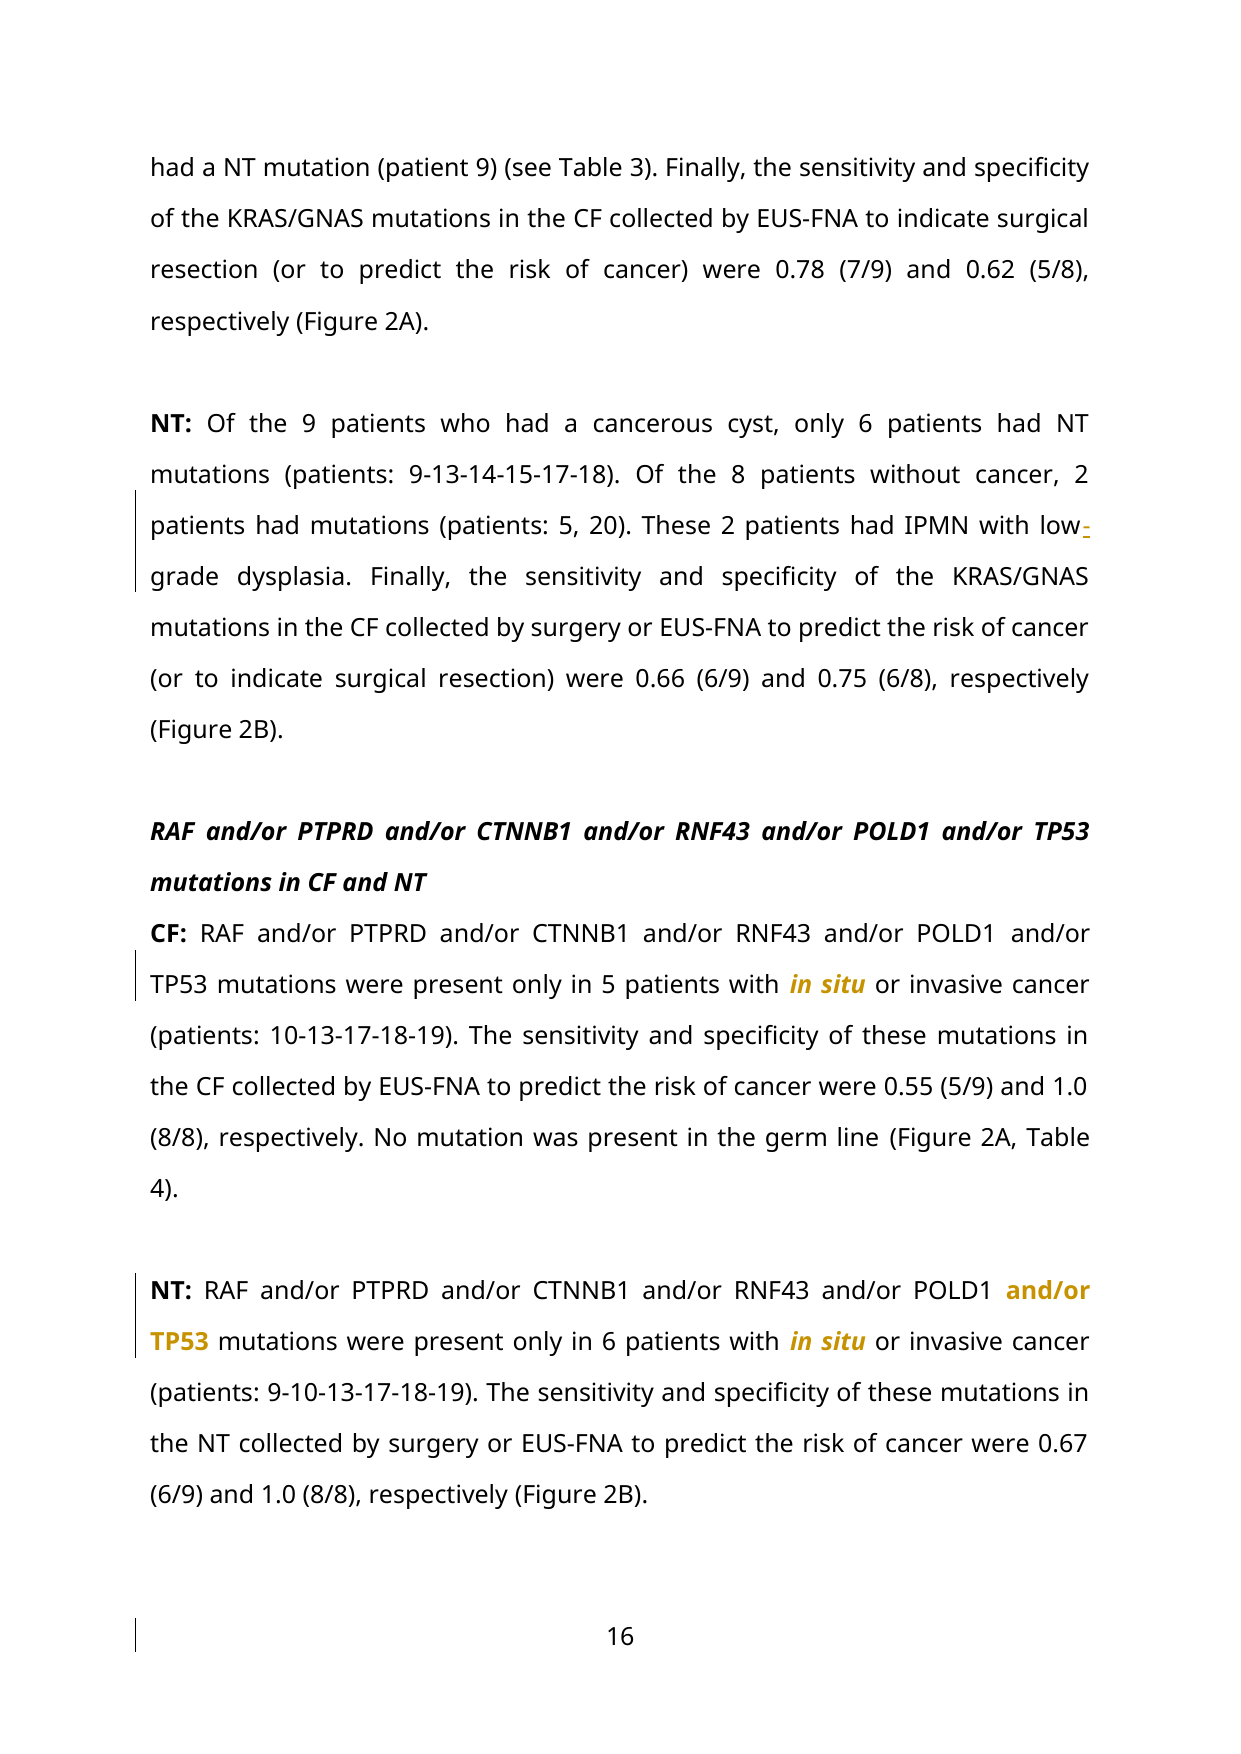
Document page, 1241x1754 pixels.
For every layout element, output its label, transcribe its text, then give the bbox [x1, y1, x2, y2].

text NT: Of the 9 patients who had a cancerous cyst, only 6 patients had NT mutations (patients: 9-13-14-15-17-18). Of the 8 patients without cancer, 2 patients had mutations (patients: 5, 20). These 2 patients had IPMN with lowgrade dysplasia. Finally, the sensitivity and specificity of the KRAS/GNAS mutations in the CF collected by surgery or EUS-FNA to predict the risk of cancer (or to indicate surgical resection) were 0.66 (6/9) and 0.75 (6/8), respectively (Figure 2B). [150, 405, 1090, 746]
text CF: RAF and/or PTPRD and/or CTNNB1 and/or RNF43 and/or POLD1 and/or TP53 mutations were present only in 5 patients with in situ or invasive cancer (patients: 10-13-17-18-19). The sensitivity and specificity of these mutations in the CF collected by EUS-FNA to predict the risk of cancer were 0.55 (5/9) and 1.0 (8/8), respectively. No mutation was present in the germ line (Figure 2A, Table 4). [150, 916, 1090, 1205]
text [150, 150, 1090, 337]
text NT: RAF and/or PTPRD and/or CTNNB1 and/or RNF43 and/or POLD1 and/or TP53 mutations were present only in 6 patients with in situ or invasive cancer (patients: 9-10-13-17-18-19). The sensitivity and specificity of these mutations in the NT collected by surgery or EUS-FNA to predict the risk of cancer were 0.67 (6/9) and 1.0 (8/8), respectively (Figure 2B). [150, 1273, 1090, 1511]
text RAF and/or PTPRD and/or CTNNB1 and/or RNF43 and/or POLD1 and/or TP53 mutations in CF and NT [150, 813, 1090, 899]
